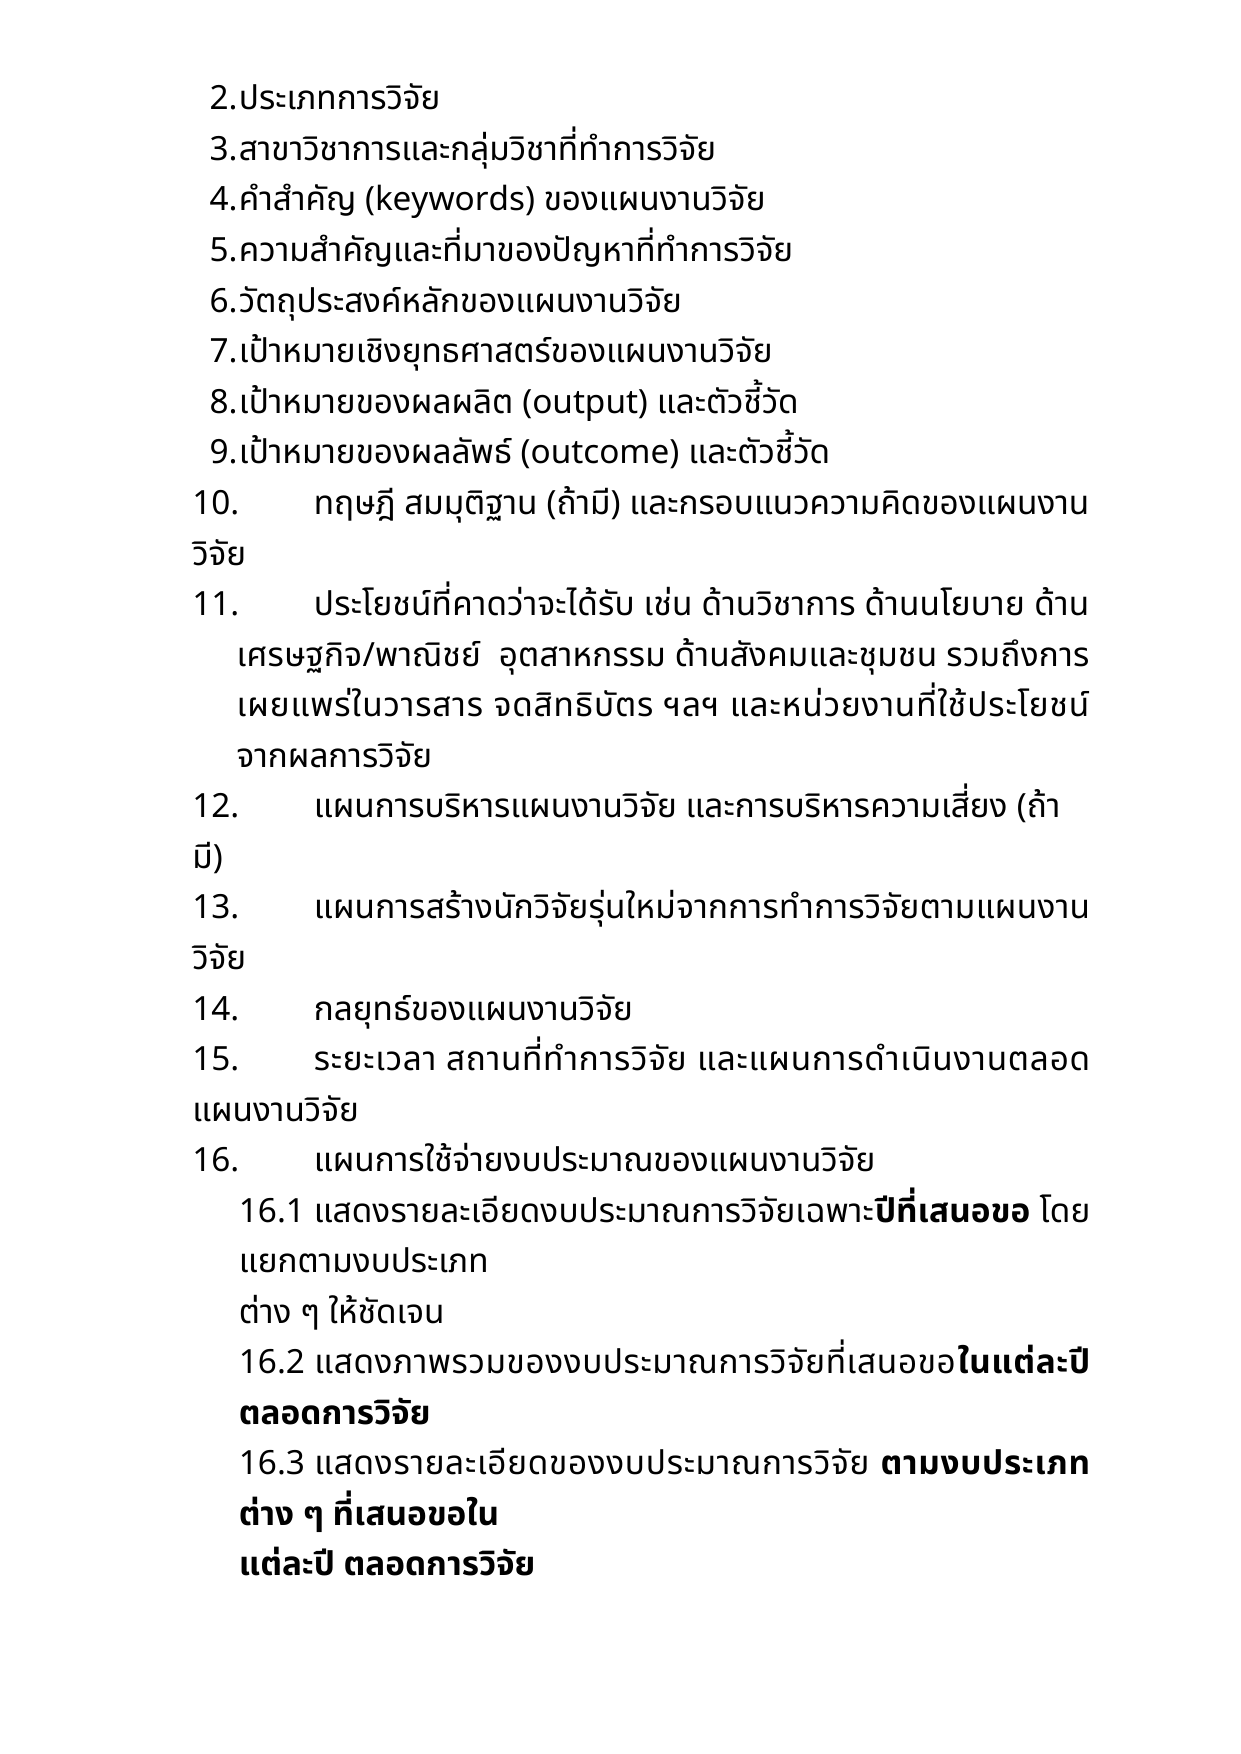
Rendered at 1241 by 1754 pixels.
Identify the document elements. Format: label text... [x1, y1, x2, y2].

text 16.2 แสดงภาพรวมของงบประมาณการวิจัยที่เสนอขอในแต่ละปีตลอดการวิจัย [239, 1338, 1090, 1439]
text 16.1 แสดงรายละเอียดงบประมาณการวิจัยเฉพาะปีที่เสนอขอ โดยแยกตามงบประเภท [239, 1187, 1090, 1288]
text 14. กลยุทธ์ของแผนงานวิจัย [192, 984, 1090, 1035]
text 12. แผนการบริหารแผนงานวิจัย และการบริหารความเสี่ยง (ถ้ามี) [192, 782, 1090, 883]
text แต่ละปี ตลอดการวิจัย [239, 1540, 1090, 1591]
text 4. คำสำคัญ (keywords) ของแผนงานวิจัย [192, 175, 1090, 226]
text 5. ความสำคัญและที่มาของปัญหาที่ทำการวิจัย [192, 226, 1090, 276]
text 2. ประเภทการวิจัย [192, 74, 1090, 124]
text 8. เป้าหมายของผลผลิต (output) และตัวชี้วัด [192, 378, 1090, 428]
text 9. เป้าหมายของผลลัพธ์ (outcome) และตัวชี้วัด [192, 428, 1090, 479]
text 13. แผนการสร้างนักวิจัยรุ่นใหม่จากการทำการวิจัยตามแผนงานวิจัย [192, 883, 1090, 984]
text 11. ประโยชน์ที่คาดว่าจะได้รับ เช่น ด้านวิชาการ ด้านนโยบาย ด้านเศรษฐกิจ/พาณิชย์ อุตสาหกรรม ด้านสังคมและชุมชน รวมถึงการเผยแพร่ในวารสาร จดสิทธิบัตร ฯลฯ และหน่วยงานที่ใช้ประโยชน์จากผลการวิจัย [192, 580, 1090, 782]
text 16.3 แสดงรายละเอียดของงบประมาณการวิจัย ตามงบประเภทต่าง ๆ ที่เสนอขอใน [239, 1439, 1090, 1540]
text 3. สาขาวิชาการและกลุ่มวิชาที่ทำการวิจัย [192, 124, 1090, 175]
text 7. เป้าหมายเชิงยุทธศาสตร์ของแผนงานวิจัย [192, 327, 1090, 378]
text 10. ทฤษฎี สมมุติฐาน (ถ้ามี) และกรอบแนวความคิดของแผนงานวิจัย [192, 479, 1090, 580]
text 6. วัตถุประสงค์หลักของแผนงานวิจัย [192, 276, 1090, 327]
text 15. ระยะเวลา สถานที่ทำการวิจัย และแผนการดำเนินงานตลอดแผนงานวิจัย [192, 1035, 1090, 1136]
text ต่าง ๆ ให้ชัดเจน [239, 1288, 1090, 1338]
text 16. แผนการใช้จ่ายงบประมาณของแผนงานวิจัย [192, 1136, 1090, 1187]
